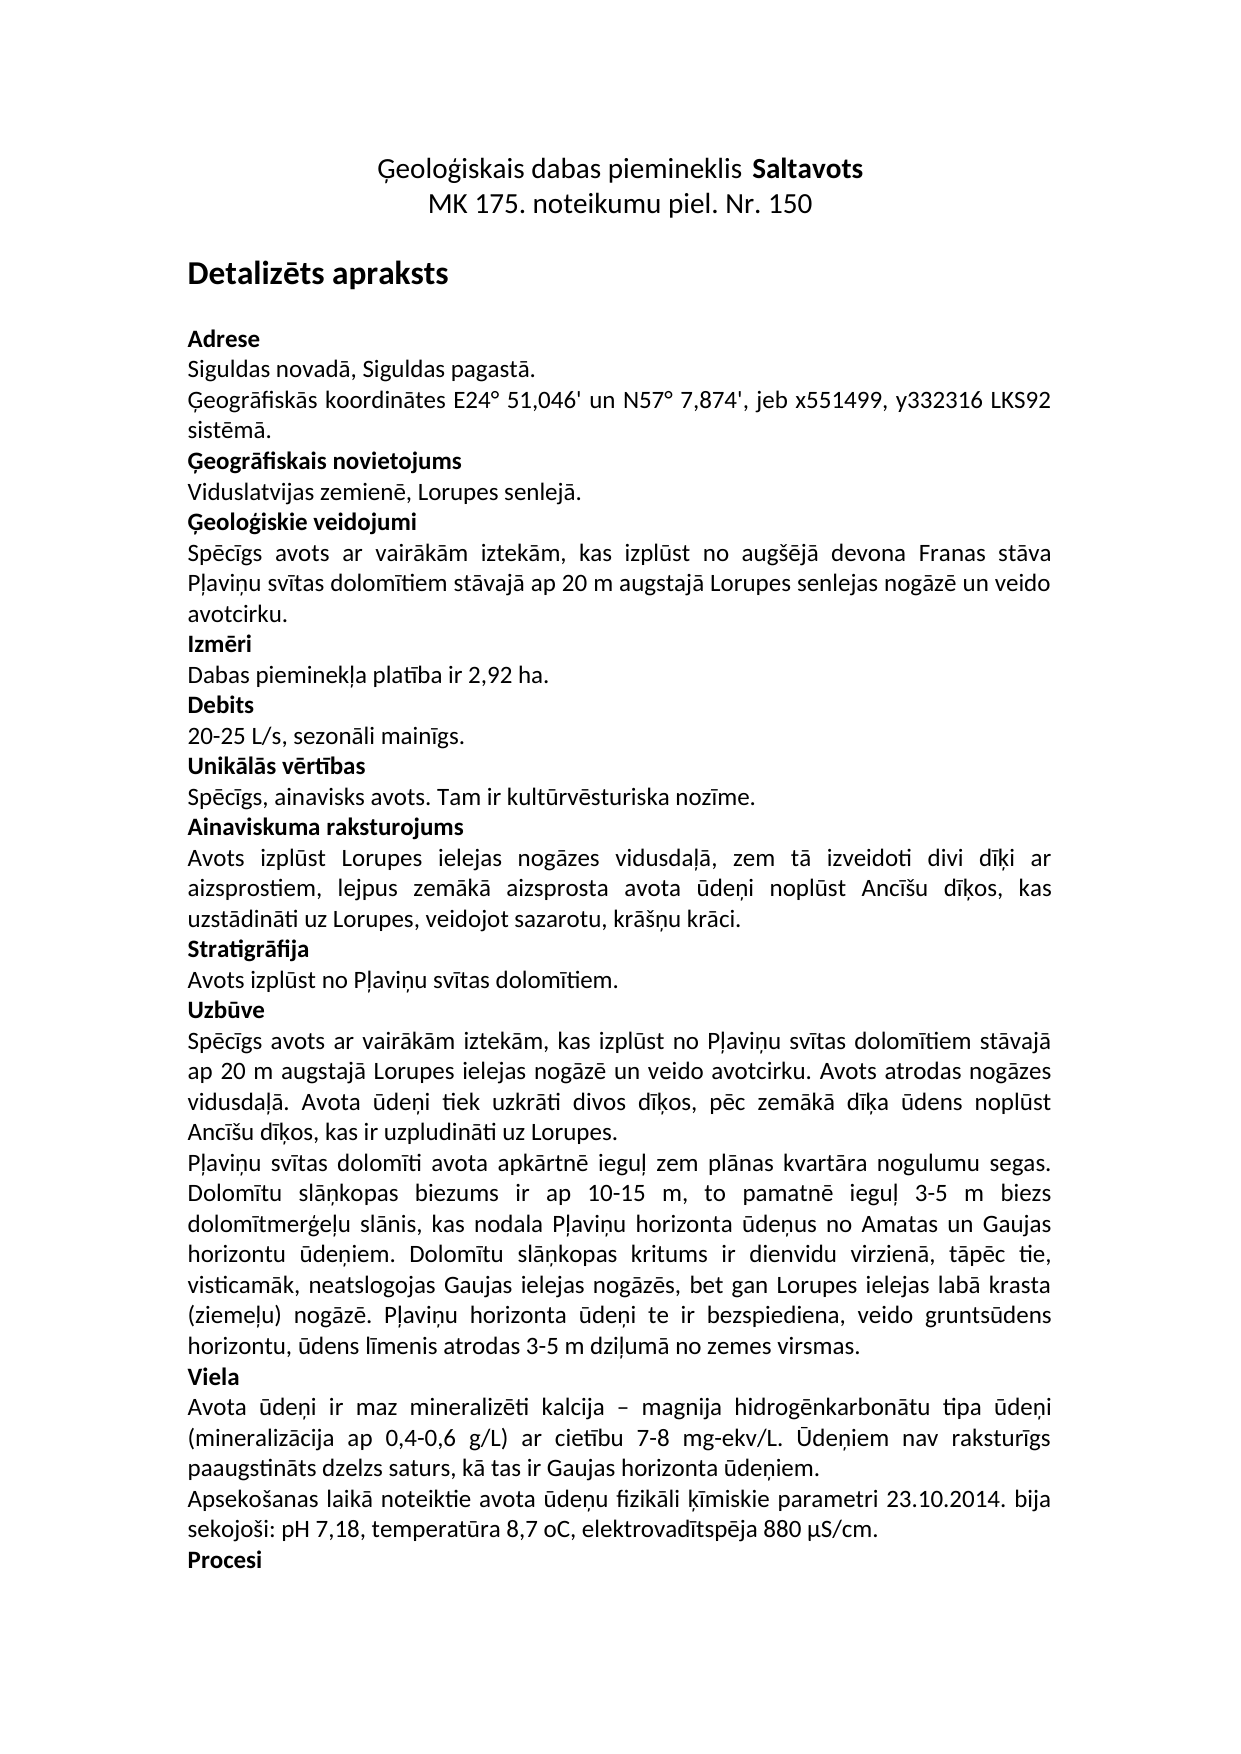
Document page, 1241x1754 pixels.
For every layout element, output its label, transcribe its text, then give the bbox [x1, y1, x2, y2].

text Ģeoloģiskie veidojumi [187, 506, 1053, 537]
text Uzbūve [187, 994, 1053, 1025]
text Stratigrāfija [187, 933, 1053, 964]
text Viela [187, 1361, 1053, 1391]
text Unikālās vērtības [187, 750, 1053, 781]
text Siguldas novadā, Siguldas pagastā. [187, 353, 1053, 384]
text Ainaviskuma raksturojums [187, 811, 1053, 842]
text Spēcīgs avots ar vairākām iztekām, kas izplūst no augšējā devona Franas stāva Pļaviņu svītas dolomītiem stāvajā ap 20 m augstajā Lorupes senlejas nogāzē un veido avotcirku. [187, 537, 1053, 628]
text Debits [187, 689, 1053, 720]
text Apsekošanas laikā noteiktie avota ūdeņu fizikāli ķīmiskie parametri 23.10.2014. bija sekojoši: pH 7,18, temperatūra 8,7 oC, elektrovadītspēja 880 µS/cm. [187, 1483, 1053, 1544]
text Ģeogrāfiskais novietojums [187, 445, 1053, 476]
text Detalizēts apraksts [187, 252, 1053, 292]
text Spēcīgs avots ar vairākām iztekām, kas izplūst no Pļaviņu svītas dolomītiem stāvajā ap 20 m augstajā Lorupes ielejas nogāzē un veido avotcirku. Avots atrodas nogāzes vidusdaļā. Avota ūdeņi tiek uzkrāti divos dīķos, pēc zemākā dīķa ūdens noplūst Ancīšu dīķos, kas ir uzpludināti uz Lorupes. [187, 1025, 1053, 1147]
text Ģeoloģiskais dabas piemineklis Saltavots [187, 150, 1053, 186]
text Adrese [187, 323, 1053, 353]
text Viduslatvijas zemienē, Lorupes senlejā. [187, 476, 1053, 506]
text Avots izplūst Lorupes ielejas nogāzes vidusdaļā, zem tā izveidoti divi dīķi ar aizsprostiem, lejpus zemākā aizsprosta avota ūdeņi noplūst Ancīšu dīķos, kas uzstādināti uz Lorupes, veidojot sazarotu, krāšņu krāci. [187, 842, 1053, 933]
text Procesi [187, 1544, 1053, 1574]
text Avots izplūst no Pļaviņu svītas dolomītiem. [187, 964, 1053, 994]
text MK 175. noteikumu piel. Nr. 150 [187, 186, 1053, 221]
text Izmēri [187, 628, 1053, 659]
text Avota ūdeņi ir maz mineralizēti kalcija – magnija hidrogēnkarbonātu tipa ūdeņi (mineralizācija ap 0,4-0,6 g/L) ar cietību 7-8 mg-ekv/L. Ūdeņiem nav raksturīgs paaugstināts dzelzs saturs, kā tas ir Gaujas horizonta ūdeņiem. [187, 1391, 1053, 1483]
text Ģeogrāfiskās koordinātes E24° 51,046' un N57° 7,874', jeb x551499, y332316 LKS92 sistēmā. [187, 384, 1053, 445]
text Dabas pieminekļa platība ir 2,92 ha. [187, 659, 1053, 689]
text 20-25 L/s, sezonāli mainīgs. [187, 720, 1053, 750]
text Spēcīgs, ainavisks avots. Tam ir kultūrvēsturiska nozīme. [187, 781, 1053, 811]
text Pļaviņu svītas dolomīti avota apkārtnē ieguļ zem plānas kvartāra nogulumu segas. Dolomītu slāņkopas biezums ir ap 10-15 m, to pamatnē ieguļ 3-5 m biezs dolomītmerģeļu slānis, kas nodala Pļaviņu horizonta ūdeņus no Amatas un Gaujas horizontu ūdeņiem. Dolomītu slāņkopas kritums ir dienvidu virzienā, tāpēc tie, visticamāk, neatslogojas Gaujas ielejas nogāzēs, bet gan Lorupes ielejas labā krasta (ziemeļu) nogāzē. Pļaviņu horizonta ūdeņi te ir bezspiediena, veido gruntsūdens horizontu, ūdens līmenis atrodas 3-5 m dziļumā no zemes virsmas. [187, 1147, 1053, 1361]
